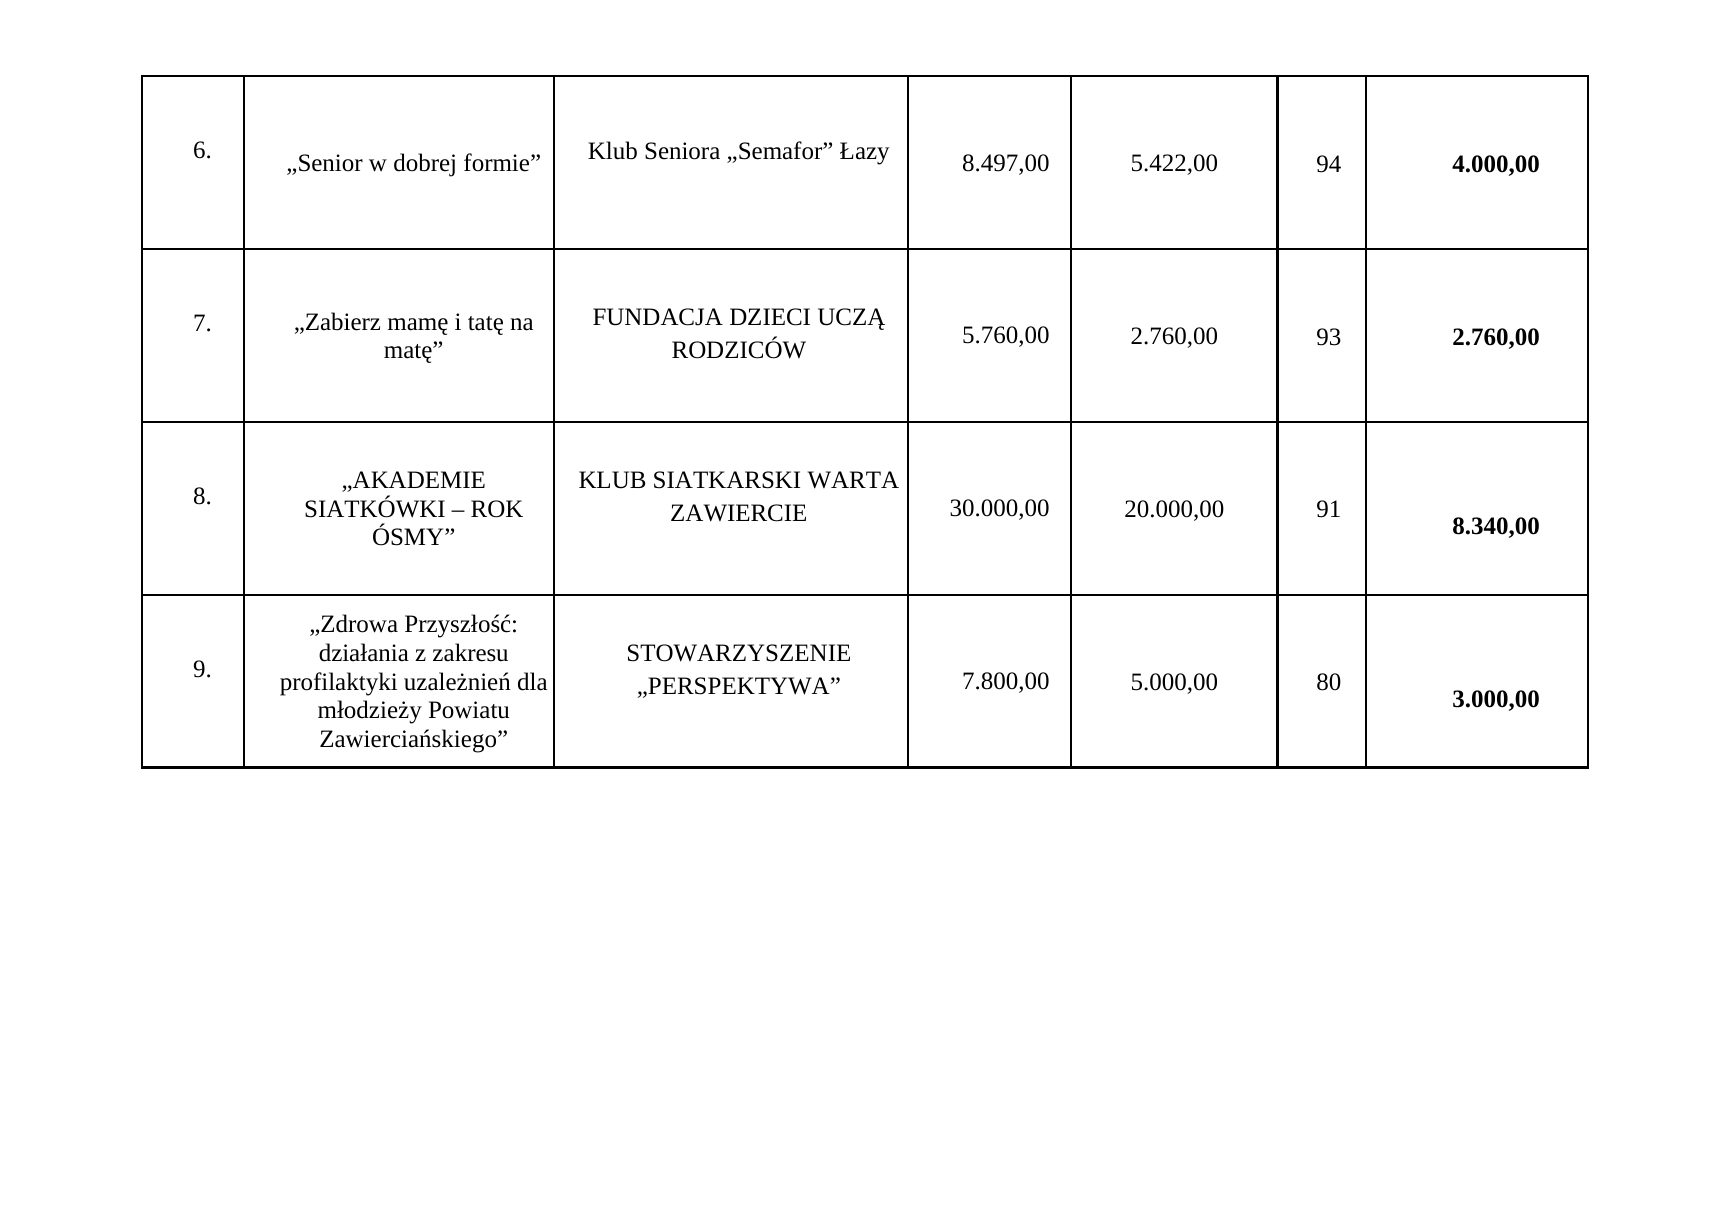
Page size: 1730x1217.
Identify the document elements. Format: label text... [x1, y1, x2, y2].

table_cell [143, 77, 243, 248]
table_cell 3.000,00 [1367, 596, 1587, 766]
table_cell 5.760,00 [909, 250, 1070, 421]
table_cell 8.340,00 [1367, 423, 1587, 593]
table_cell 91 [1279, 423, 1365, 593]
table_cell 93 [1279, 250, 1365, 421]
table_cell „AKADEMIE SIATKÓWKI – ROK ÓSMY” [245, 423, 553, 593]
table_cell 2.760,00 [1072, 250, 1276, 421]
table_cell 94 [1279, 77, 1365, 248]
table_cell [143, 250, 243, 421]
table_cell [143, 596, 243, 766]
table_cell [143, 423, 243, 593]
table_cell 5.000,00 [1072, 596, 1276, 766]
table_cell „Zdrowa Przyszłość: działania z zakresu profilaktyki uzależnień dla młodzieży Powiatu Zawierciańskiego” [245, 596, 553, 766]
table_cell Klub Seniora „Semafor” Łazy [555, 77, 907, 248]
table_cell STOWARZYSZENIE „PERSPEKTYWA” [555, 596, 907, 766]
table_cell 7.800,00 [909, 596, 1070, 766]
table_cell FUNDACJA DZIECI UCZĄ RODZICÓW [555, 250, 907, 421]
table_cell 5.422,00 [1072, 77, 1276, 248]
table_cell 30.000,00 [909, 423, 1070, 593]
table_cell 20.000,00 [1072, 423, 1276, 593]
table_cell 8.497,00 [909, 77, 1070, 248]
table_cell 2.760,00 [1367, 250, 1587, 421]
table_cell 4.000,00 [1367, 77, 1587, 248]
table_cell 80 [1279, 596, 1365, 766]
table_cell KLUB SIATKARSKI WARTA ZAWIERCIE [555, 423, 907, 593]
table_cell „Senior w dobrej formie” [245, 77, 553, 248]
table_cell „Zabierz mamę i tatę na matę” [245, 250, 553, 421]
